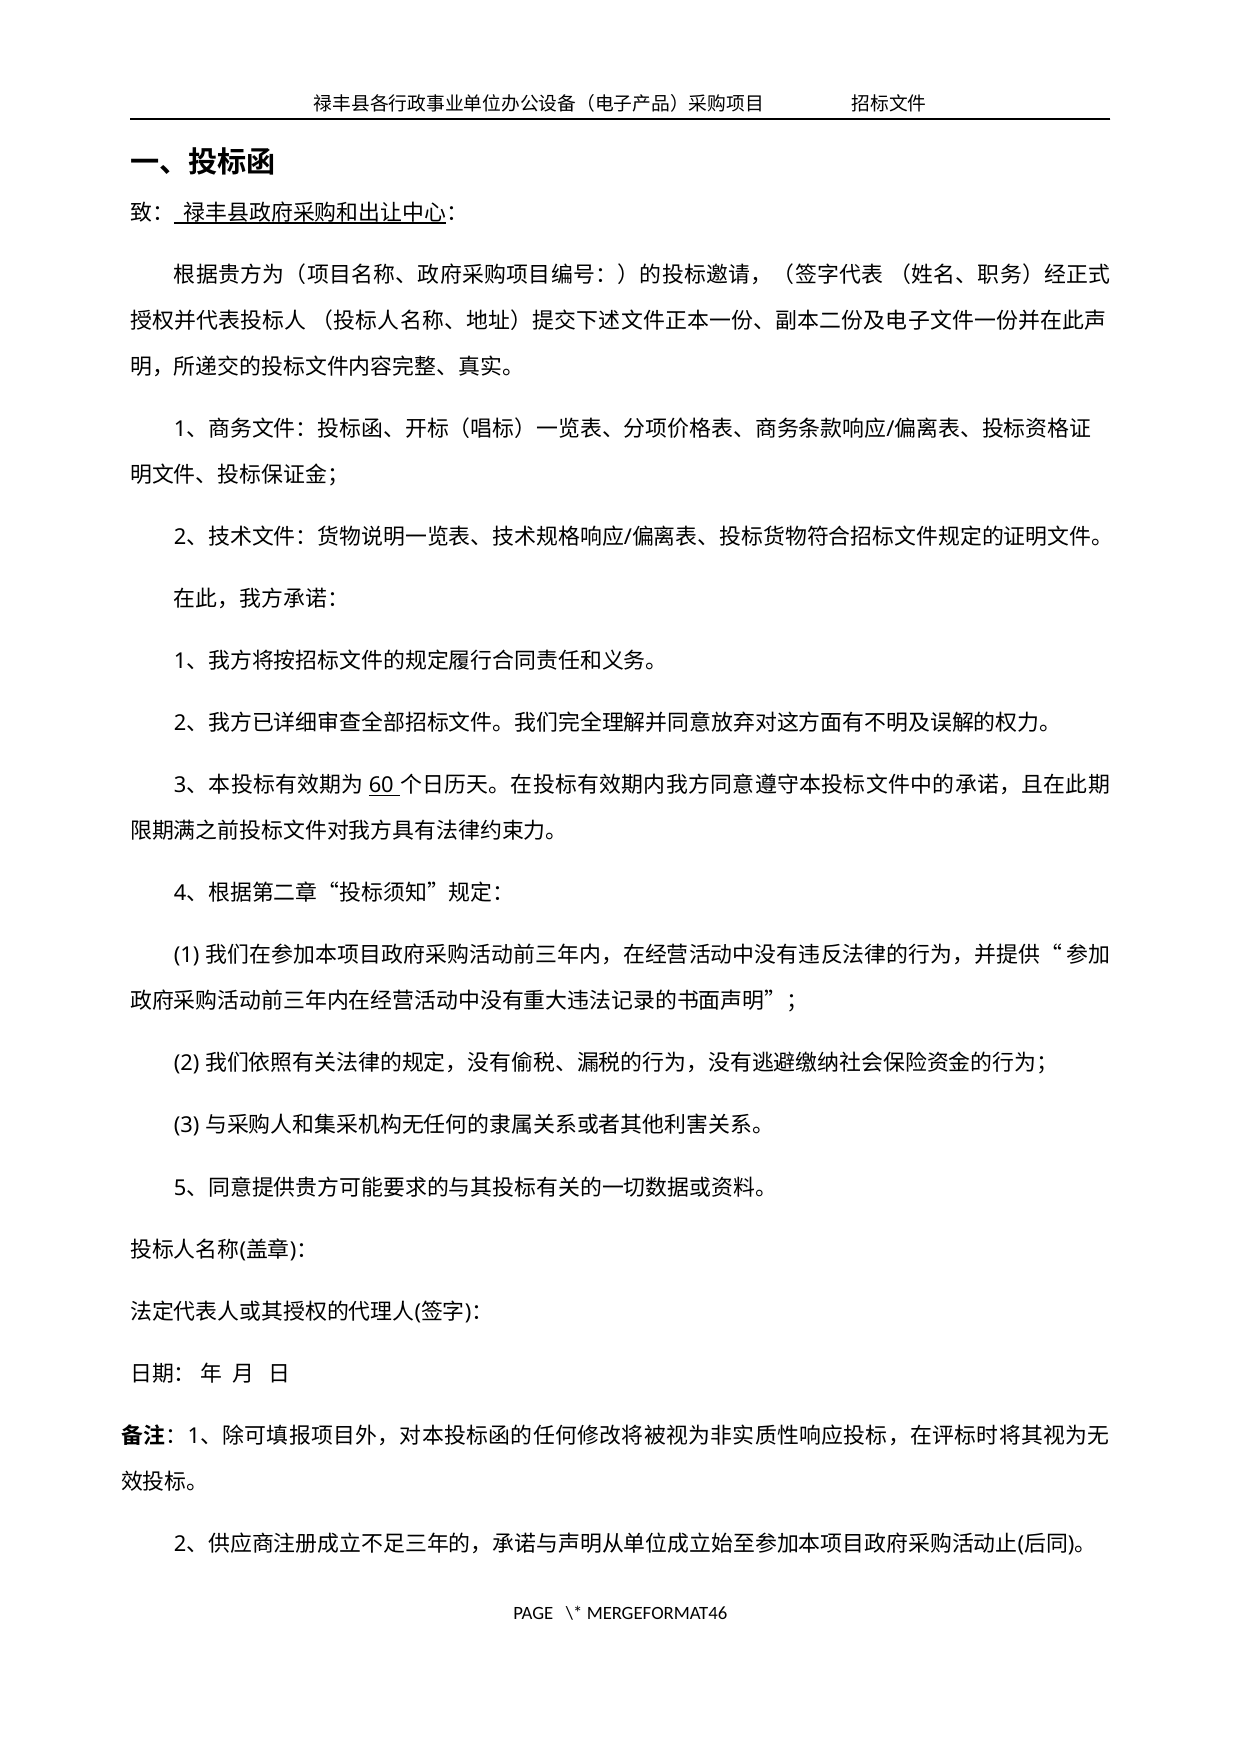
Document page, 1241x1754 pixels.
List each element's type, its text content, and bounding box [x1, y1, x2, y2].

text 投标人名称(盖章)： [130, 1220, 1110, 1266]
text 备注：1、除可填报项目外，对本投标函的任何修改将被视为非实质性响应投标，在评标时将其视为无效投标。 [121, 1407, 1110, 1498]
text (2) 我们依照有关法律的规定，没有偷税、漏税的行为，没有逃避缴纳社会保险资金的行为； [130, 1034, 1110, 1080]
text 日期： 年 月 日 [130, 1344, 1110, 1390]
text 3、本投标有效期为60 个日历天。在投标有效期内我方同意遵守本投标文件中的承诺，且在此期限期满之前投标文件对我方具有法律约束力。 [130, 756, 1110, 848]
text 1、我方将按招标文件的规定履行合同责任和义务。 [130, 632, 1110, 678]
text 2、供应商注册成立不足三年的，承诺与声明从单位成立始至参加本项目政府采购活动止(后同)。 [130, 1514, 1110, 1560]
text 根据贵方为（项目名称、政府采购项目编号：）的投标邀请，（签字代表 （姓名、职务）经正式授权并代表投标人 （投标人名称、地址）提交下述文件正本一份、副本二份及电子文件一份并在此声明，所递交的投标文件内容完整、真实。 [130, 246, 1110, 384]
text 2、我方已详细审查全部招标文件。我们完全理解并同意放弃对这方面有不明及误解的权力。 [130, 694, 1110, 740]
text 1、商务文件：投标函、开标（唱标）一览表、分项价格表、商务条款响应/偏离表、投标资格证明文件、投标保证金； [130, 400, 1110, 492]
text (1) 我们在参加本项目政府采购活动前三年内，在经营活动中没有违反法律的行为，并提供“参加政府采购活动前三年内在经营活动中没有重大违法记录的书面声明”； [130, 926, 1110, 1018]
text (3) 与采购人和集采机构无任何的隶属关系或者其他利害关系。 [130, 1096, 1110, 1142]
text 2、技术文件：货物说明一览表、技术规格响应/偏离表、投标货物符合招标文件规定的证明文件。 [130, 508, 1110, 554]
text 5、同意提供贵方可能要求的与其投标有关的一切数据或资料。 [130, 1158, 1110, 1204]
text 在此，我方承诺： [130, 570, 1110, 616]
text 一、投标函 [130, 134, 1110, 182]
text 法定代表人或其授权的代理人(签字)： [130, 1282, 1110, 1328]
text 致： 禄丰县政府采购和出让中心： [130, 182, 1110, 230]
text 4、根据第二章“投标须知”规定： [130, 864, 1110, 910]
